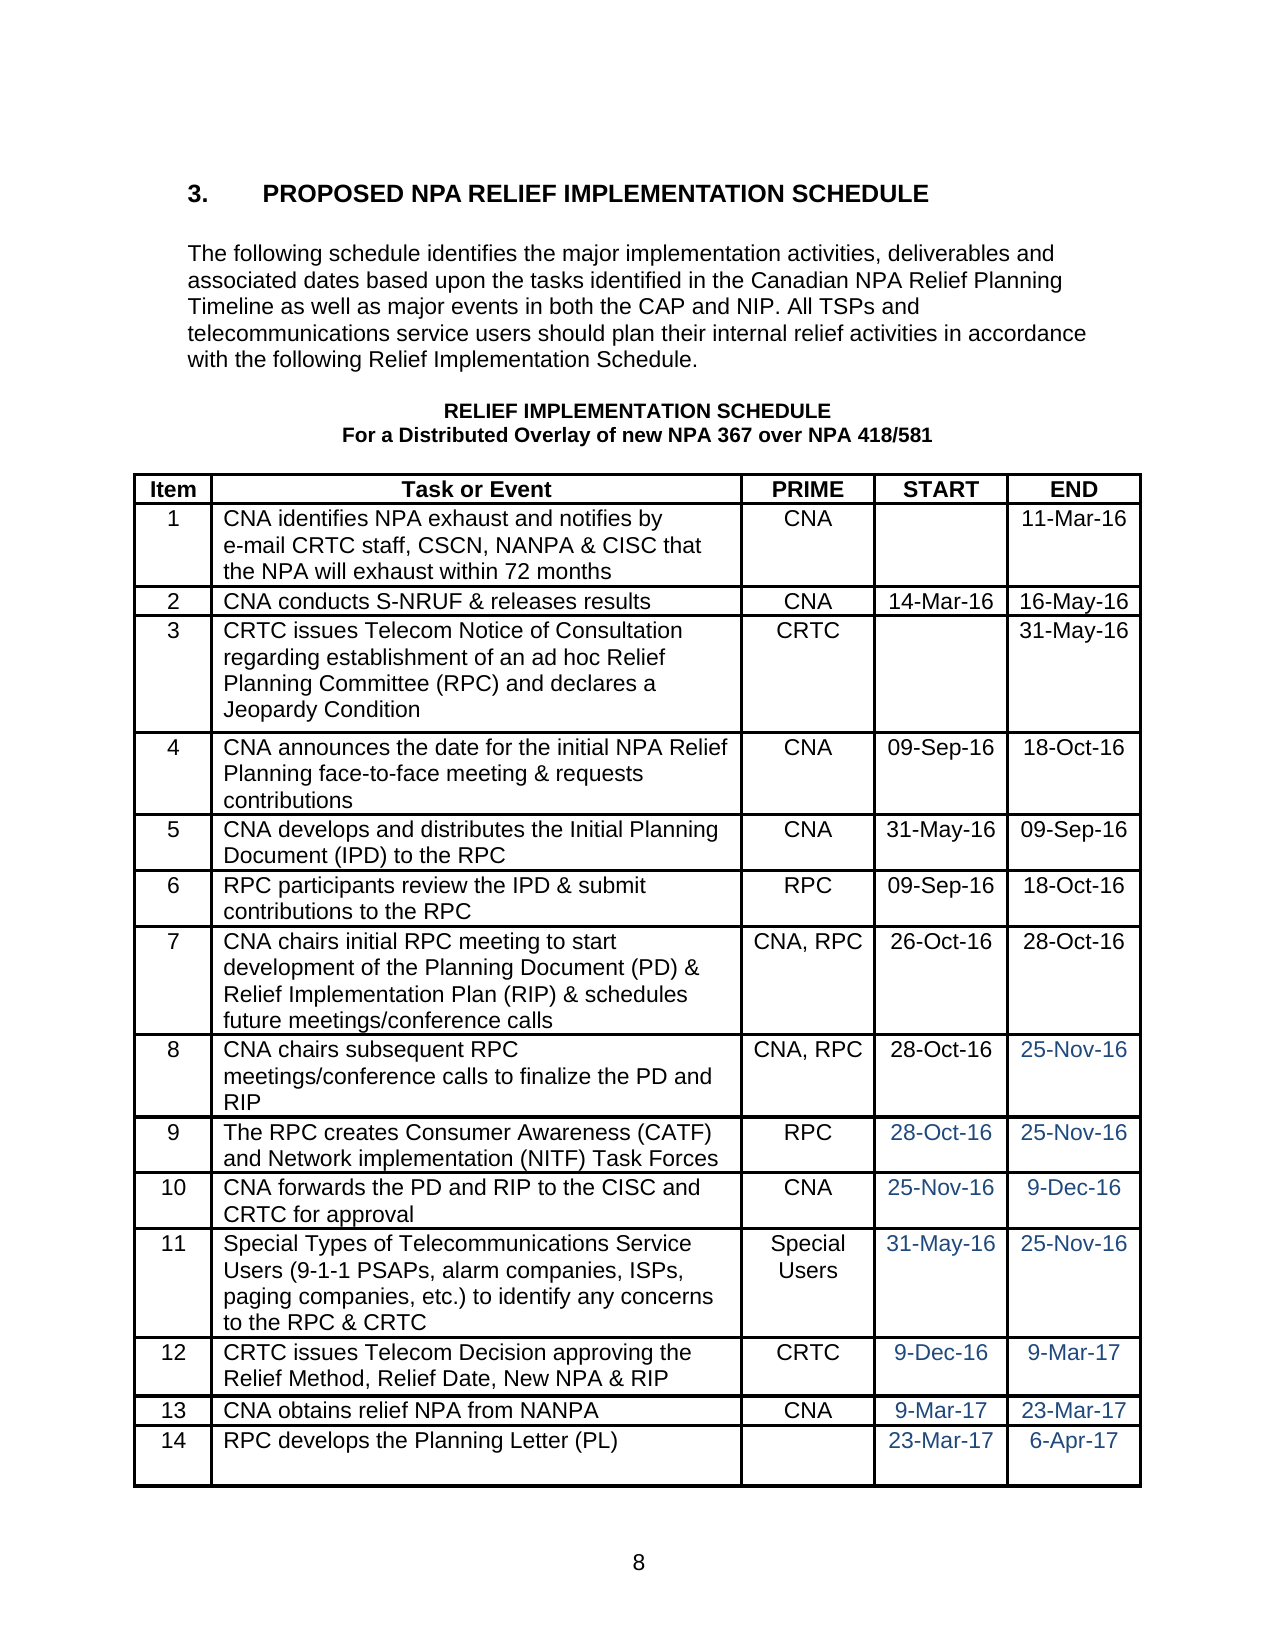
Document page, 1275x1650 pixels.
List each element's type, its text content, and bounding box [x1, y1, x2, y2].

table_cell CRTC [743, 1339, 873, 1394]
table_cell 8 [136, 1036, 210, 1115]
table_cell 31-May-16 [876, 816, 1006, 869]
table_cell 13 [136, 1398, 210, 1424]
table_cell RPC develops the Planning Letter (PL) [213, 1427, 740, 1484]
table_header Item [136, 476, 210, 502]
table_cell 11 [136, 1230, 210, 1336]
table_cell 23-Mar-17 [876, 1427, 1006, 1484]
table_cell 25-Nov-16 [1009, 1036, 1139, 1115]
table_cell CNA, RPC [743, 1036, 873, 1115]
table_cell CRTC issues Telecom Notice of Consultation regarding establishment of an ad hoc Relief Planning Committee (RPC) and declares a Jeopardy Condition [213, 617, 740, 731]
table_cell CRTC [743, 617, 873, 731]
table_cell 31-May-16 [876, 1230, 1006, 1336]
table_cell CNA obtains relief NPA from NANPA [213, 1398, 740, 1424]
table_cell [876, 505, 1006, 584]
table_cell 11-Mar-16 [1009, 505, 1139, 584]
table_cell 3 [136, 617, 210, 731]
table_cell RPC [743, 872, 873, 925]
table_cell 28-Oct-16 [876, 1036, 1006, 1115]
table_cell RPC participants review the IPD & submit contributions to the RPC [213, 872, 740, 925]
table_cell 9-Dec-16 [1009, 1174, 1139, 1227]
table_cell 9-Mar-17 [1009, 1339, 1139, 1394]
table_cell 4 [136, 734, 210, 813]
table_cell 16-May-16 [1009, 588, 1139, 614]
table_header START [876, 476, 1006, 502]
table_cell 28-Oct-16 [1009, 928, 1139, 1033]
table_cell 14 [136, 1427, 210, 1484]
table_cell [876, 617, 1006, 731]
table_cell 7 [136, 928, 210, 1033]
table_cell 14-Mar-16 [876, 588, 1006, 614]
table_cell 09-Sep-16 [876, 734, 1006, 813]
subtitle PROPOSED NPA RELIEF IMPLEMENTATION SCHEDULE [187, 179, 1087, 208]
table_cell CNA [743, 816, 873, 869]
table_cell The RPC creates Consumer Awareness (CATF) and Network implementation (NITF) Task Forces [213, 1119, 740, 1171]
table_cell 12 [136, 1339, 210, 1394]
table_cell 09-Sep-16 [1009, 816, 1139, 869]
table_cell 18-Oct-16 [1009, 872, 1139, 925]
table_cell CNA chairs subsequent RPC meetings/conference calls to finalize the PD and RIP [213, 1036, 740, 1115]
text For a Distributed Overlay of new NPA 367 over NPA 418/581 [187, 422, 1087, 446]
table_header PRIME [743, 476, 873, 502]
table_cell CNA chairs initial RPC meeting to start development of the Planning Document (PD) & Relief Implementation Plan (RIP) & schedules future meetings/conference calls [213, 928, 740, 1033]
table_cell RPC [743, 1119, 873, 1171]
table_cell CNA [743, 1398, 873, 1424]
table_cell 9-Dec-16 [876, 1339, 1006, 1394]
table_cell 31-May-16 [1009, 617, 1139, 731]
table_cell CNA [743, 505, 873, 584]
table_cell 5 [136, 816, 210, 869]
table_cell 1 [136, 505, 210, 584]
table_cell 25-Nov-16 [1009, 1230, 1139, 1336]
table_cell CNA identifies NPA exhaust and notifies by e-mail CRTC staff, CSCN, NANPA & CISC that the NPA will exhaust within 72 months [213, 505, 740, 584]
table_cell 09-Sep-16 [876, 872, 1006, 925]
table_cell Special Users [743, 1230, 873, 1336]
table_cell 2 [136, 588, 210, 614]
text Timeline as well as major events in both the CAP and NIP. All TSPs and telecommunications service users should plan their internal relief activities in accordance with the following Relief Implementation Schedule. [187, 293, 1087, 372]
table_cell 23-Mar-17 [1009, 1398, 1139, 1424]
text RELIEF IMPLEMENTATION SCHEDULE [187, 398, 1087, 422]
table_header Task or Event [213, 476, 740, 502]
table_cell 18-Oct-16 [1009, 734, 1139, 813]
table_cell 9-Mar-17 [876, 1398, 1006, 1424]
table_cell Special Types of Telecommunications Service Users (9-1-1 PSAPs, alarm companies, ISPs, paging companies, etc.) to identify any concerns to the RPC & CRTC [213, 1230, 740, 1336]
table_cell CNA announces the date for the initial NPA Relief Planning face-to-face meeting & requests contributions [213, 734, 740, 813]
table_cell 25-Nov-16 [876, 1174, 1006, 1227]
table_cell 10 [136, 1174, 210, 1227]
table_cell CNA [743, 734, 873, 813]
table_cell 9 [136, 1119, 210, 1171]
table_cell 25-Nov-16 [1009, 1119, 1139, 1171]
table_cell 6-Apr-17 [1009, 1427, 1139, 1484]
table_cell CNA [743, 1174, 873, 1227]
table_cell CNA [743, 588, 873, 614]
table_cell CNA, RPC [743, 928, 873, 1033]
table_cell [743, 1427, 873, 1484]
text The following schedule identifies the major implementation activities, deliverables and associated dates based upon the tasks identified in the Canadian NPA Relief Planning [187, 240, 1087, 293]
table_cell 26-Oct-16 [876, 928, 1006, 1033]
table_cell CNA forwards the PD and RIP to the CISC and CRTC for approval [213, 1174, 740, 1227]
table_cell CNA conducts S-NRUF & releases results [213, 588, 740, 614]
table_cell 28-Oct-16 [876, 1119, 1006, 1171]
table_cell CNA develops and distributes the Initial Planning Document (IPD) to the RPC [213, 816, 740, 869]
table_cell 6 [136, 872, 210, 925]
table_header END [1009, 476, 1139, 502]
table_cell CRTC issues Telecom Decision approving the Relief Method, Relief Date, New NPA & RIP [213, 1339, 740, 1394]
